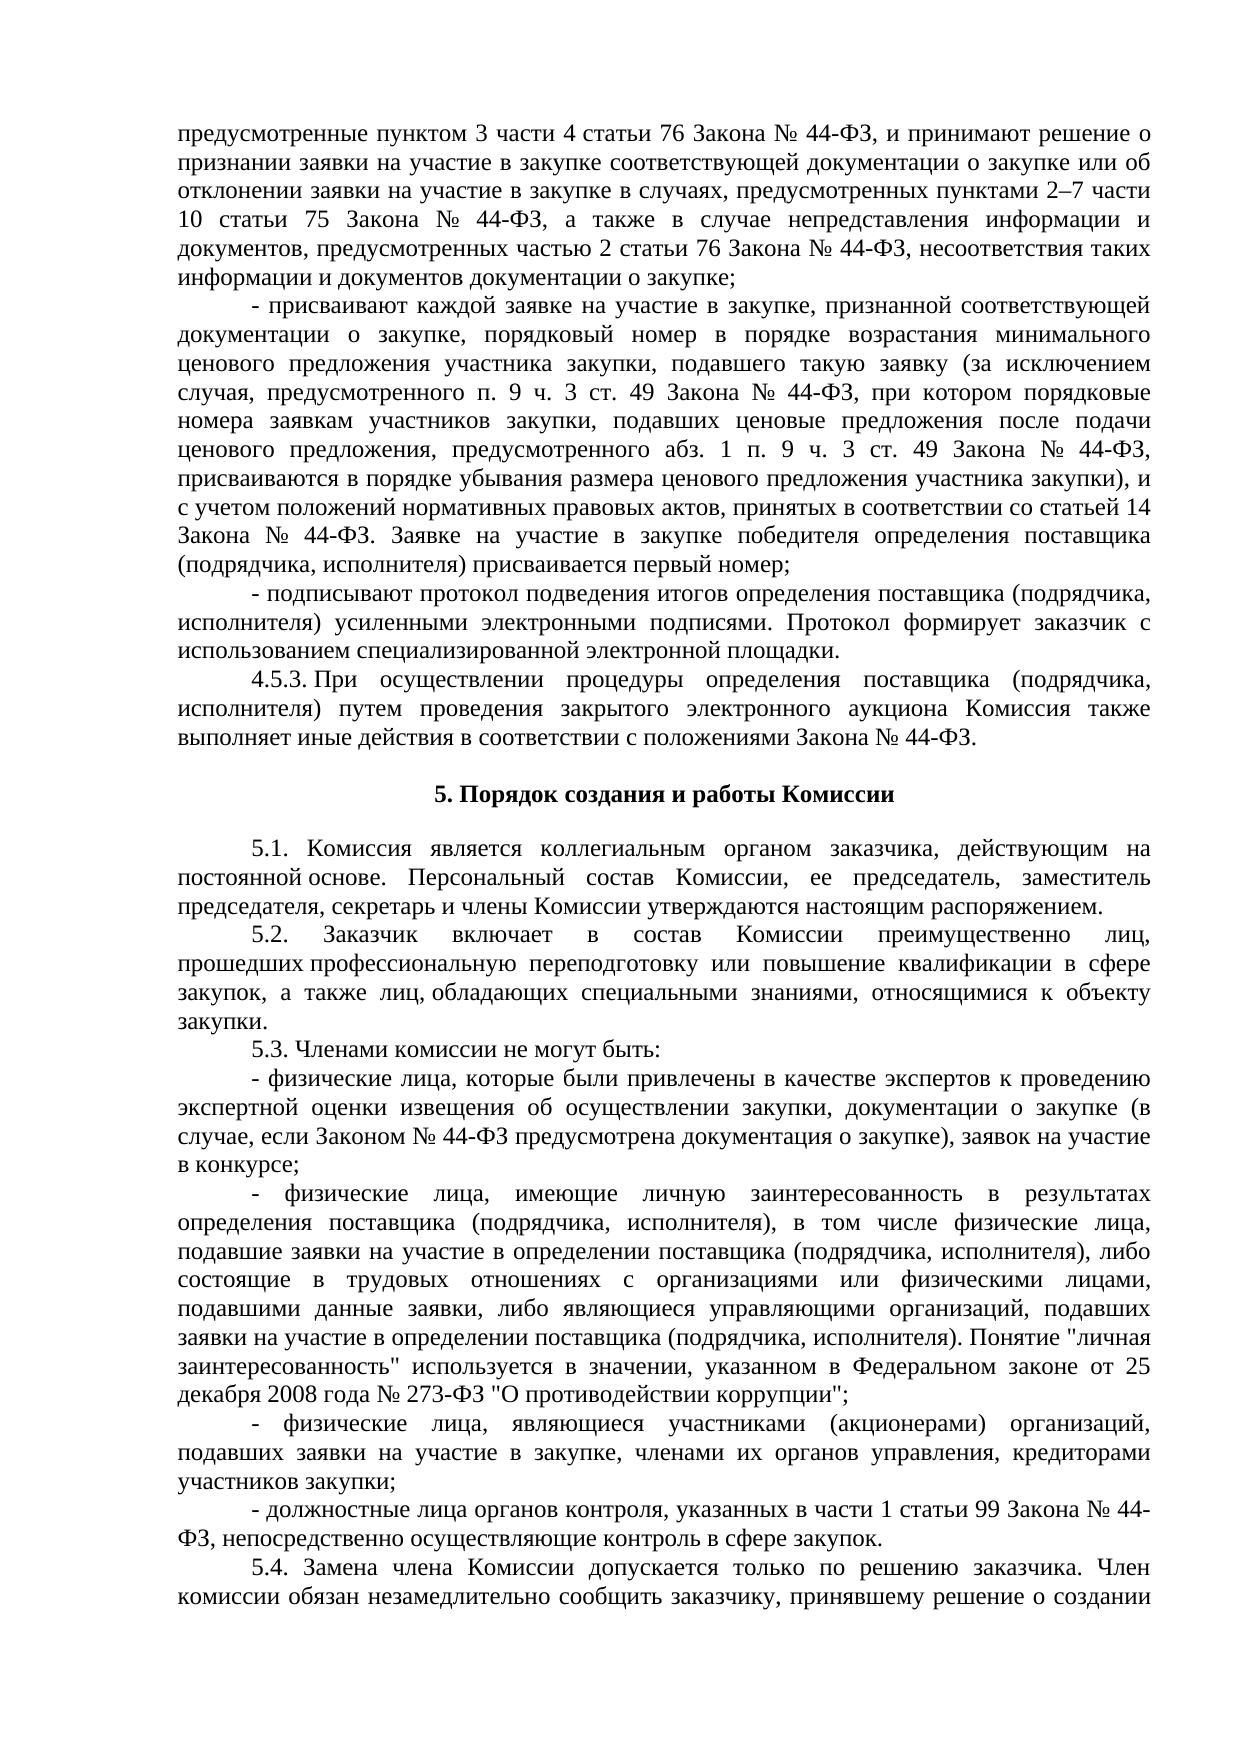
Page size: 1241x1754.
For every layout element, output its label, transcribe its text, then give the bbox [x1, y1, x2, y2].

text - физические лица, которые были привлечены в качестве экспертов к проведению экспертной оценки извещения об осуществлении закупки, документации о закупке (в случае, если Законом № 44-ФЗ предусмотрена документация о закупке), заявок на участие в конкурсе; [177, 1063, 1152, 1178]
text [177, 118, 1152, 291]
text 5. Порядок создания и работы Комиссии [177, 779, 1152, 808]
text 5.2. Заказчик включает в состав Комиссии преимущественно лиц, прошедших профессиональную переподготовку или повышение квалификации в сфере закупок, а также лиц, обладающих специальными знаниями, относящимися к объекту закупки. [177, 919, 1152, 1034]
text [177, 1552, 1152, 1609]
text 5.1. Комиссия является коллегиальным органом заказчика, действующим на постоянной основе. Персональный состав Комиссии, ее председатель, заместитель председателя, секретарь и члены Комиссии утверждаются настоящим распоряжением. [177, 833, 1152, 919]
text - физические лица, являющиеся участниками (акционерами) организаций, подавших заявки на участие в закупке, членами их органов управления, кредиторами участников закупки; [177, 1408, 1152, 1494]
text - физические лица, имеющие личную заинтересованность в результатах определения поставщика (подрядчика, исполнителя), в том числе физические лица, подавшие заявки на участие в определении поставщика (подрядчика, исполнителя), либо состоящие в трудовых отношениях с организациями или физическими лицами, подавшими данные заявки, либо являющиеся управляющими организаций, подавших заявки на участие в определении поставщика (подрядчика, исполнителя). Понятие "личная заинтересованность" используется в значении, указанном в Федеральном законе от 25 декабря 2008 года № 273-ФЗ "О противодействии коррупции"; [177, 1178, 1152, 1408]
text 5.3. Членами комиссии не могут быть: [177, 1034, 1152, 1063]
text - должностные лица органов контроля, указанных в части 1 статьи 99 Закона № 44-ФЗ, непосредственно осуществляющие контроль в сфере закупок. [177, 1494, 1152, 1552]
text - присваивают каждой заявке на участие в закупке, признанной соответствующей документации о закупке, порядковый номер в порядке возрастания минимального ценового предложения участника закупки, подавшего такую заявку (за исключением случая, предусмотренного п. 9 ч. 3 ст. 49 Закона № 44-ФЗ, при котором порядковые номера заявкам участников закупки, подавших ценовые предложения после подачи ценового предложения, предусмотренного абз. 1 п. 9 ч. 3 ст. 49 Закона № 44-ФЗ, присваиваются в порядке убывания размера ценового предложения участника закупки), и с учетом положений нормативных правовых актов, принятых в соответствии со статьей 14 Закона № 44-ФЗ. Заявке на участие в закупке победителя определения поставщика (подрядчика, исполнителя) присваивается первый номер; [177, 291, 1152, 578]
text 4.5.3. При осуществлении процедуры определения поставщика (подрядчика, исполнителя) путем проведения закрытого электронного аукциона Комиссия также выполняет иные действия в соответствии с положениями Закона № 44-ФЗ. [177, 664, 1152, 751]
text - подписывают протокол подведения итогов определения поставщика (подрядчика, исполнителя) усиленными электронными подписями. Протокол формирует заказчик с использованием специализированной электронной площадки. [177, 578, 1152, 664]
